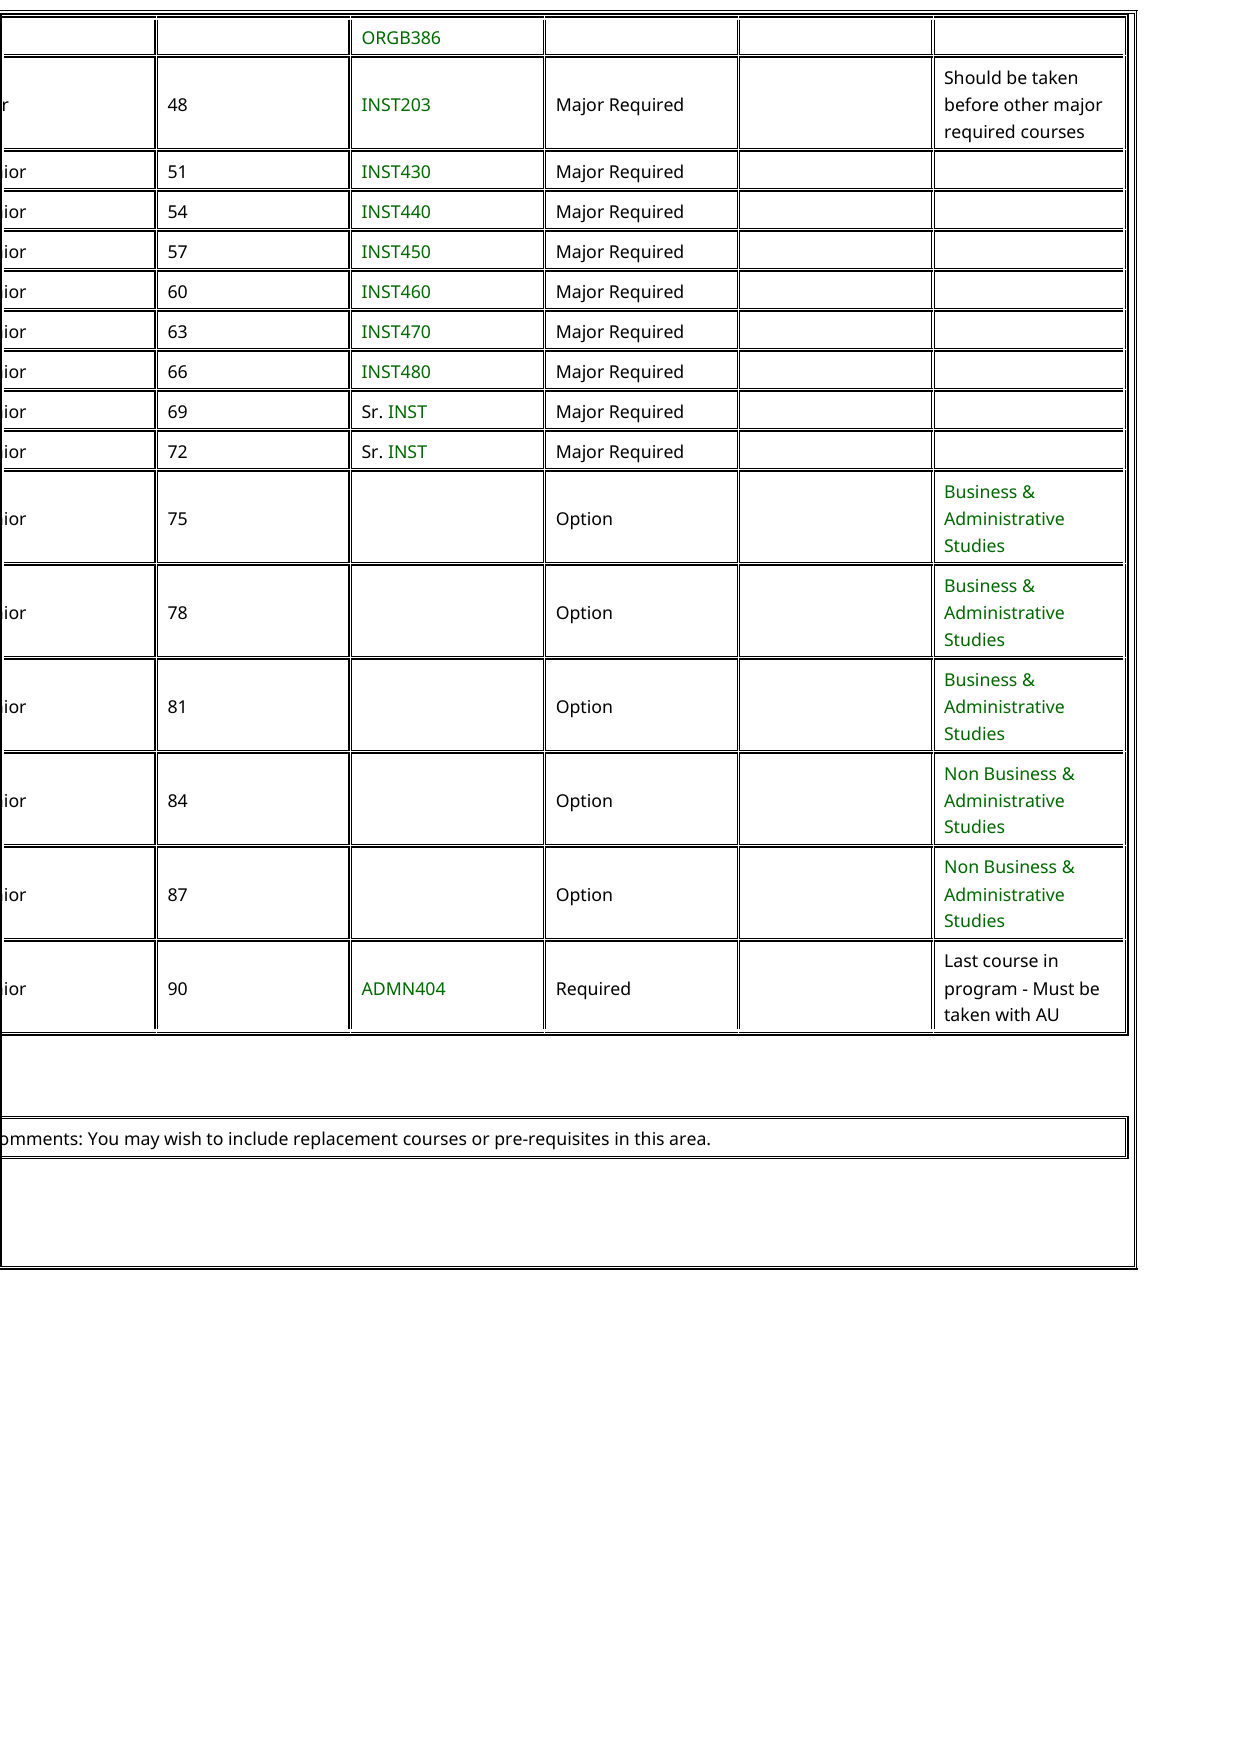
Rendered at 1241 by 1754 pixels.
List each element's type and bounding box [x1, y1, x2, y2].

table_cell [2, 14, 1134, 1266]
